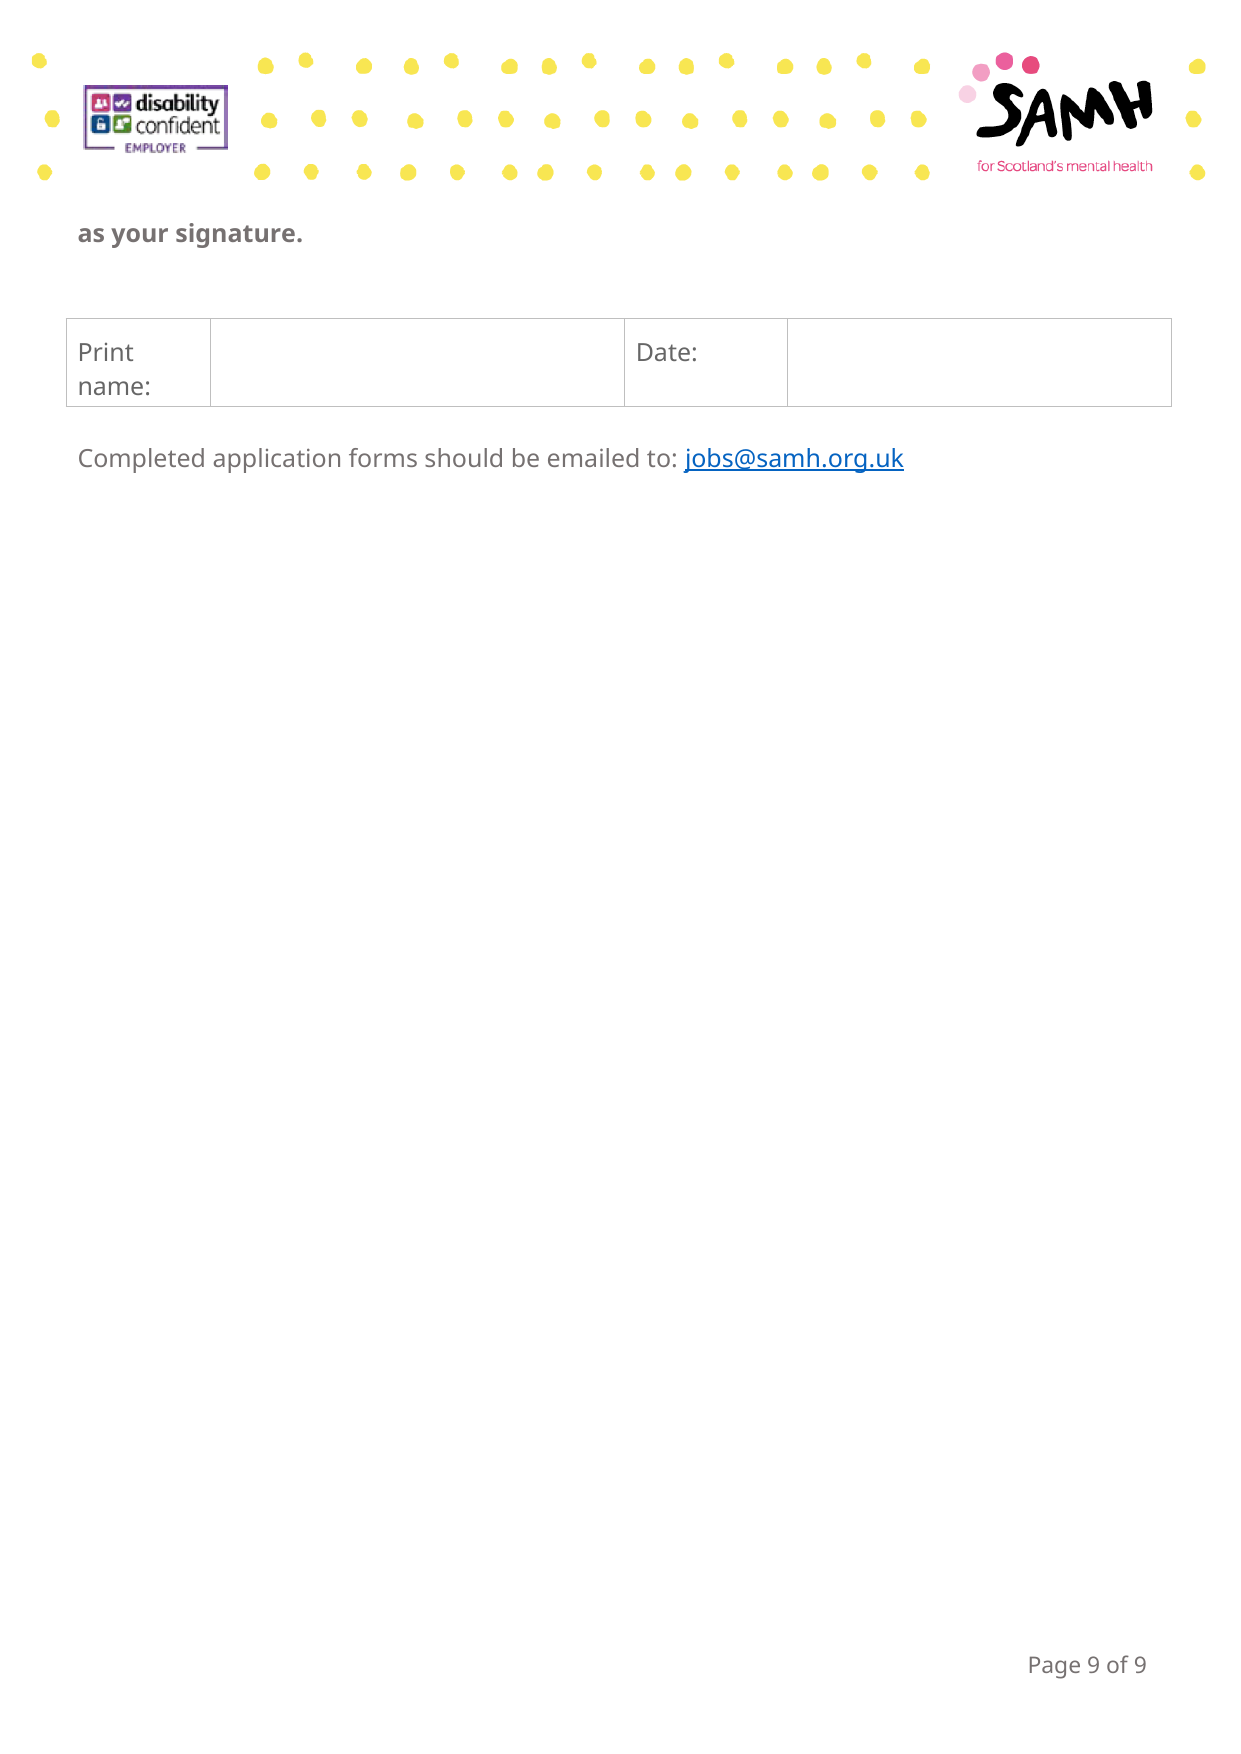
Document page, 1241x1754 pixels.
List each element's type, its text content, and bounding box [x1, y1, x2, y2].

table_header Print name: [67, 319, 210, 406]
text By completing your name below and emailing the application form, this will be accepted as your signature. [77, 216, 1184, 250]
table_header [211, 319, 624, 406]
table_header Date: [625, 319, 787, 406]
picture [31, 30, 1214, 190]
table_header [788, 319, 1171, 406]
text Completed application forms should be emailed to: jobs@samh.org.uk [77, 441, 1184, 475]
